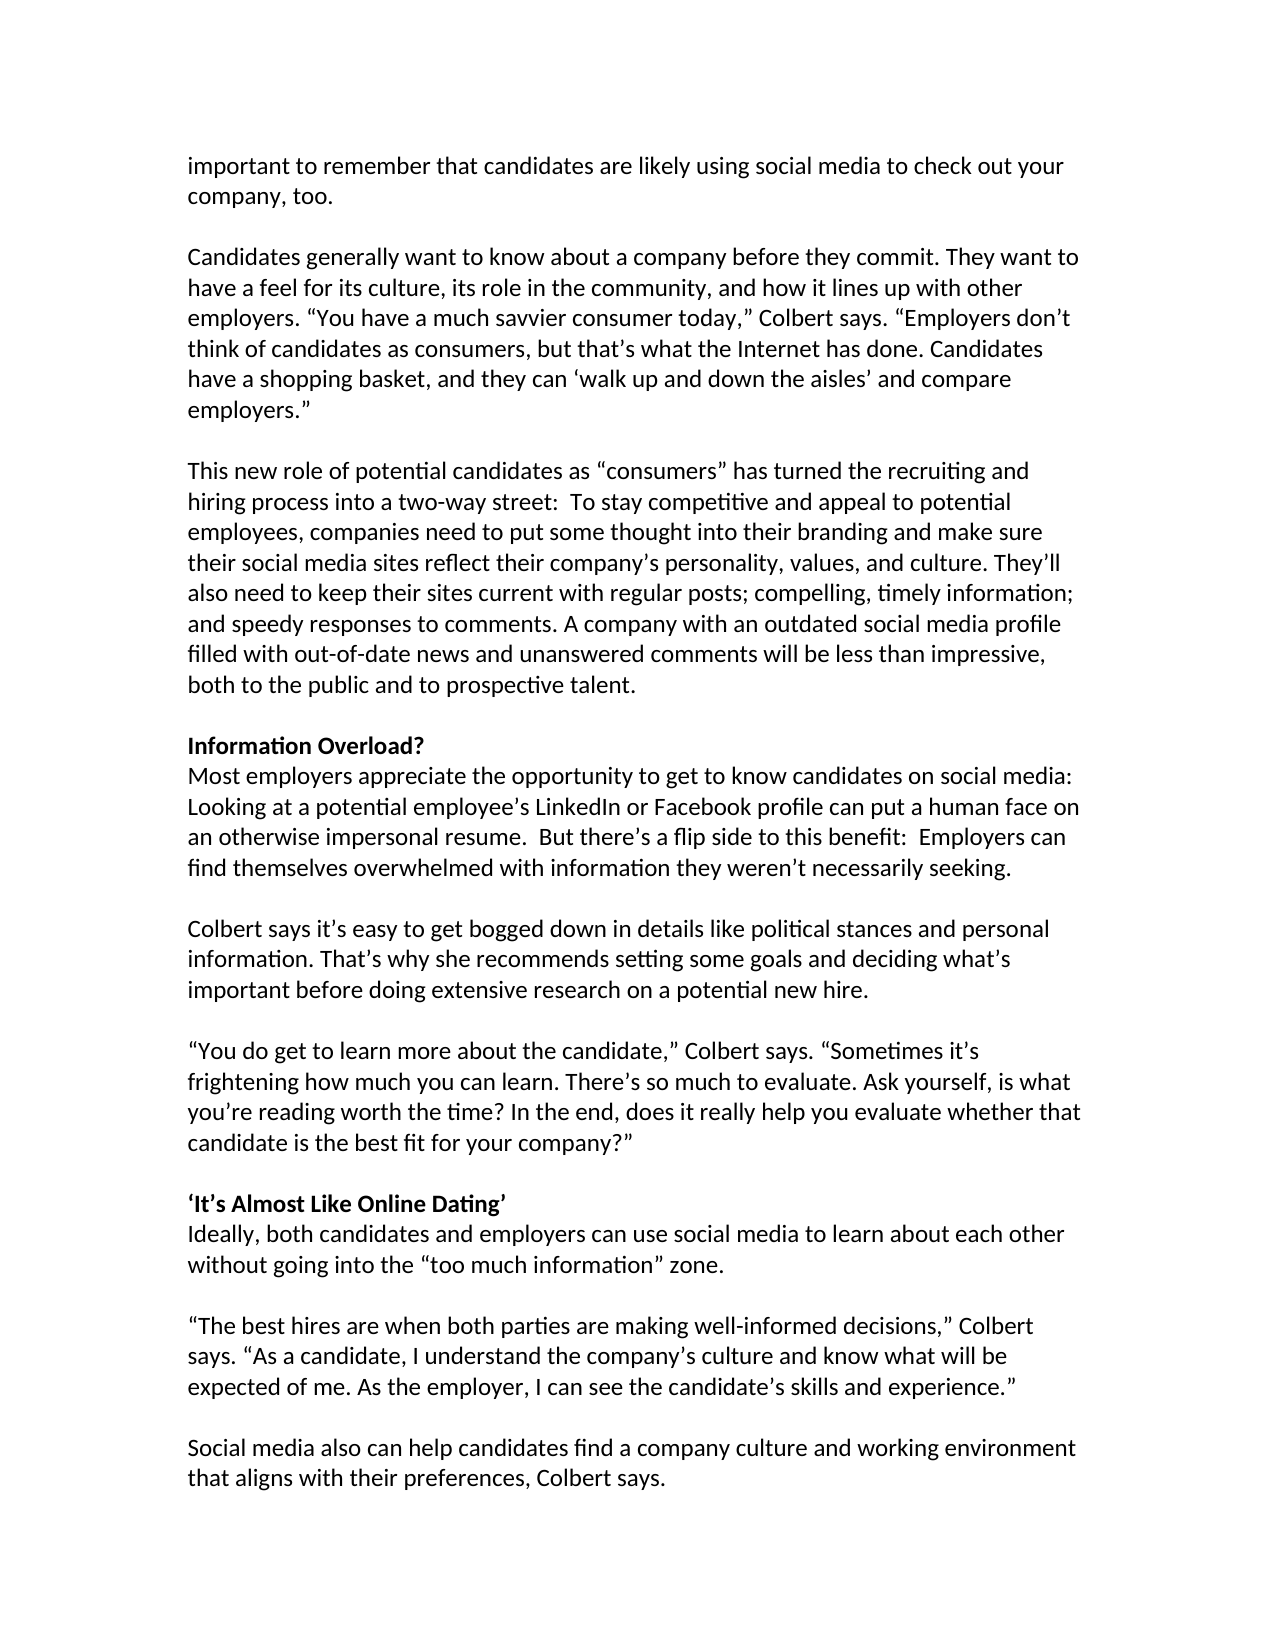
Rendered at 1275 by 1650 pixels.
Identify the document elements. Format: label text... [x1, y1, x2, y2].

text Candidates generally want to know about a company before they commit. They want to have a feel for its culture, its role in the community, and how it lines up with other employers. “You have a much savvier consumer today,” Colbert says. “Employers don’t think of candidates as consumers, but that’s what the Internet has done. Candidates have a shopping basket, and they can ‘walk up and down the aisles’ and compare employers.” [187, 242, 1087, 425]
text ‘It’s Almost Like Online Dating’ [187, 1188, 1087, 1218]
text Most employers appreciate the opportunity to get to know candidates on social media: Looking at a potential employee’s LinkedIn or Facebook profile can put a human face on an otherwise impersonal resume. But there’s a flip side to this benefit: Employers can find themselves overwhelmed with information they weren’t necessarily seeking. [187, 760, 1087, 882]
text Information Overload? [187, 730, 1087, 760]
text “The best hires are when both parties are making well-informed decisions,” Colbert says. “As a candidate, I understand the company’s culture and know what will be expected of me. As the employer, I can see the candidate’s skills and experience.” [187, 1310, 1087, 1401]
text Colbert says it’s easy to get bogged down in details like political stances and personal information. That’s why she recommends setting some goals and deciding what’s important before doing extensive research on a potential new hire. [187, 913, 1087, 1004]
text Ideally, both candidates and employers can use social media to learn about each other without going into the “too much information” zone. [187, 1218, 1087, 1279]
text “You do get to learn more about the candidate,” Colbert says. “Sometimes it’s frightening how much you can learn. There’s so much to evaluate. Ask yourself, is what you’re reading worth the time? In the end, does it really help you evaluate whether that candidate is the best fit for your company?” [187, 1035, 1087, 1157]
text This new role of potential candidates as “consumers” has turned the recruiting and hiring process into a two-way street: To stay competitive and appeal to potential employees, companies need to put some thought into their branding and make sure their social media sites reflect their company’s personality, values, and culture. They’ll also need to keep their sites current with regular posts; compelling, timely information; and speedy responses to comments. A company with an outdated social media profile filled with out-of-date news and unanswered comments will be less than impressive, both to the public and to prospective talent. [187, 455, 1087, 699]
text Social media also can help candidates find a company culture and working environment that aligns with their preferences, Colbert says. [187, 1432, 1087, 1493]
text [187, 150, 1087, 211]
